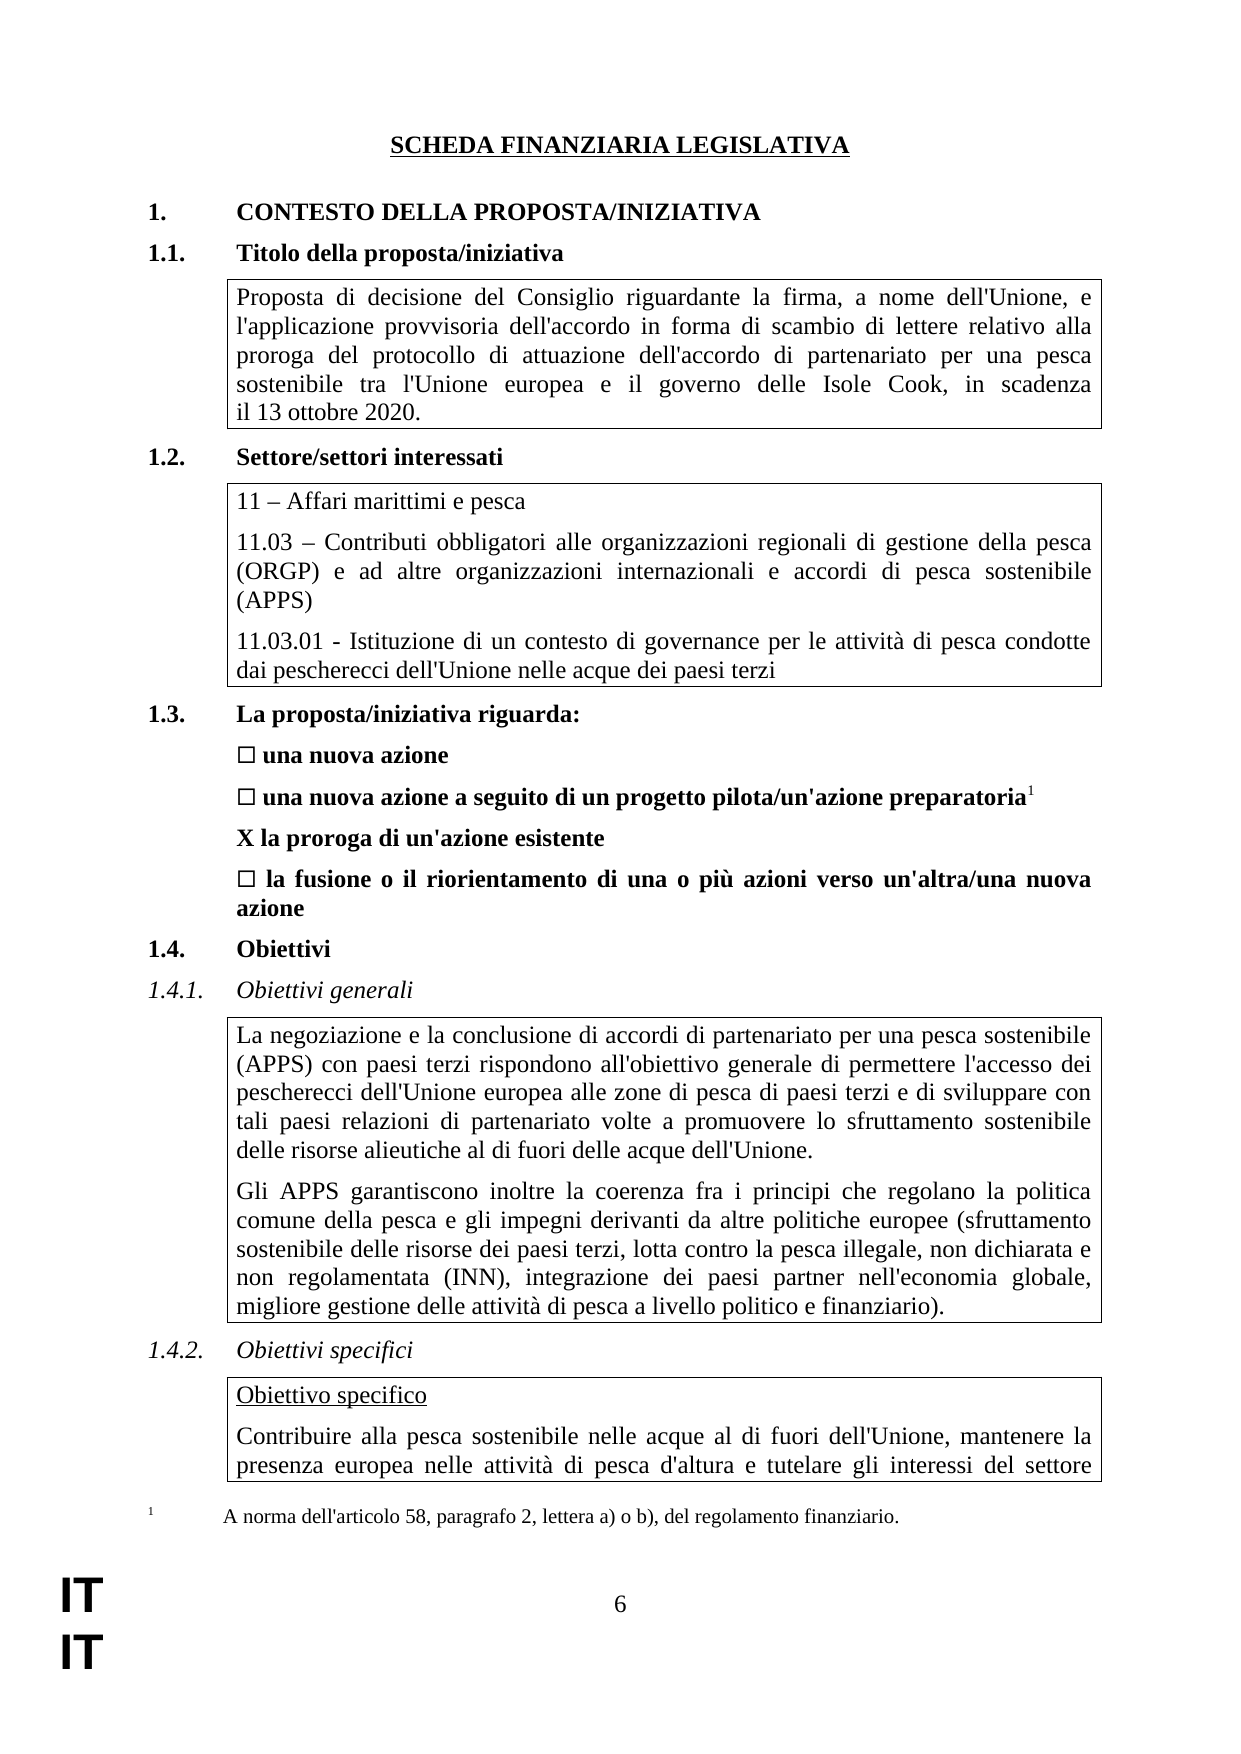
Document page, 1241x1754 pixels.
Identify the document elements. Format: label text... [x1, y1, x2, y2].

text 1.4. Obiettivi [148, 934, 1092, 963]
text 1.2. Settore/settori interessati [148, 442, 1092, 471]
text la fusione o il riorientamento di una o più azioni verso un'altra/una nuova azione [236, 864, 1092, 922]
text una nuova azione a seguito di un progetto pilota/un'azione preparatoria [236, 782, 1092, 811]
text La negoziazione e la conclusione di accordi di partenariato per una pesca sostenibile (APPS) con paesi terzi rispondono all'obiettivo generale di permettere l'accesso dei pescherecci dell'Unione europea alle zone di pesca di paesi terzi e di sviluppare con tali paesi relazioni di partenariato volte a promuovere lo sfruttamento sostenibile delle risorse alieutiche al di fuori delle acque dell'Unione. [228, 1018, 1101, 1164]
text 1.1. Titolo della proposta/iniziativa [148, 238, 1092, 267]
text X la proroga di un'azione esistente [236, 823, 1092, 852]
text una nuova azione [236, 741, 1092, 769]
text 11.03.01 - Istituzione di un contesto di governance per le attività di pesca condotte dai pescherecci dell'Unione nelle acque dei paesi terzi [228, 623, 1101, 686]
text 1.4.2. Obiettivi specifici [148, 1336, 1092, 1364]
text 11.03 – Contributi obbligatori alle organizzazioni regionali di gestione della pesca (ORGP) e ad altre organizzazioni internazionali e accordi di pesca sostenibile (APPS) [228, 524, 1101, 614]
text Proposta di decisione del Consiglio riguardante la firma, a nome dell'Unione, e l'applicazione provvisoria dell'accordo in forma di scambio di lettere relativo alla proroga del protocollo di attuazione dell'accordo di partenariato per una pesca sostenibile tra l'Unione europea e il governo delle Isole Cook, in scadenza il 13 ottobre 2020. [228, 280, 1101, 428]
text 11 – Affari marittimi e pesca [228, 484, 1101, 515]
text SCHEDA FINANZIARIA LEGISLATIVA [148, 131, 1092, 159]
text Obiettivo specifico [228, 1378, 1101, 1409]
text 1.3. La proposta/iniziativa riguarda: [148, 699, 1092, 728]
text Gli APPS garantiscono inoltre la coerenza fra i principi che regolano la politica comune della pesca e gli impegni derivanti da altre politiche europee (sfruttamento sostenibile delle risorse dei paesi terzi, lotta contro la pesca illegale, non dichiarata e non regolamentata (INN), integrazione dei paesi partner nell'economia globale, migliore gestione delle attività di pesca a livello politico e finanziario). [228, 1173, 1101, 1322]
text 1.4.1. Obiettivi generali [148, 976, 1092, 1004]
text 1. CONTESTO DELLA PROPOSTA/INIZIATIVA [148, 197, 1092, 226]
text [228, 1418, 1101, 1481]
